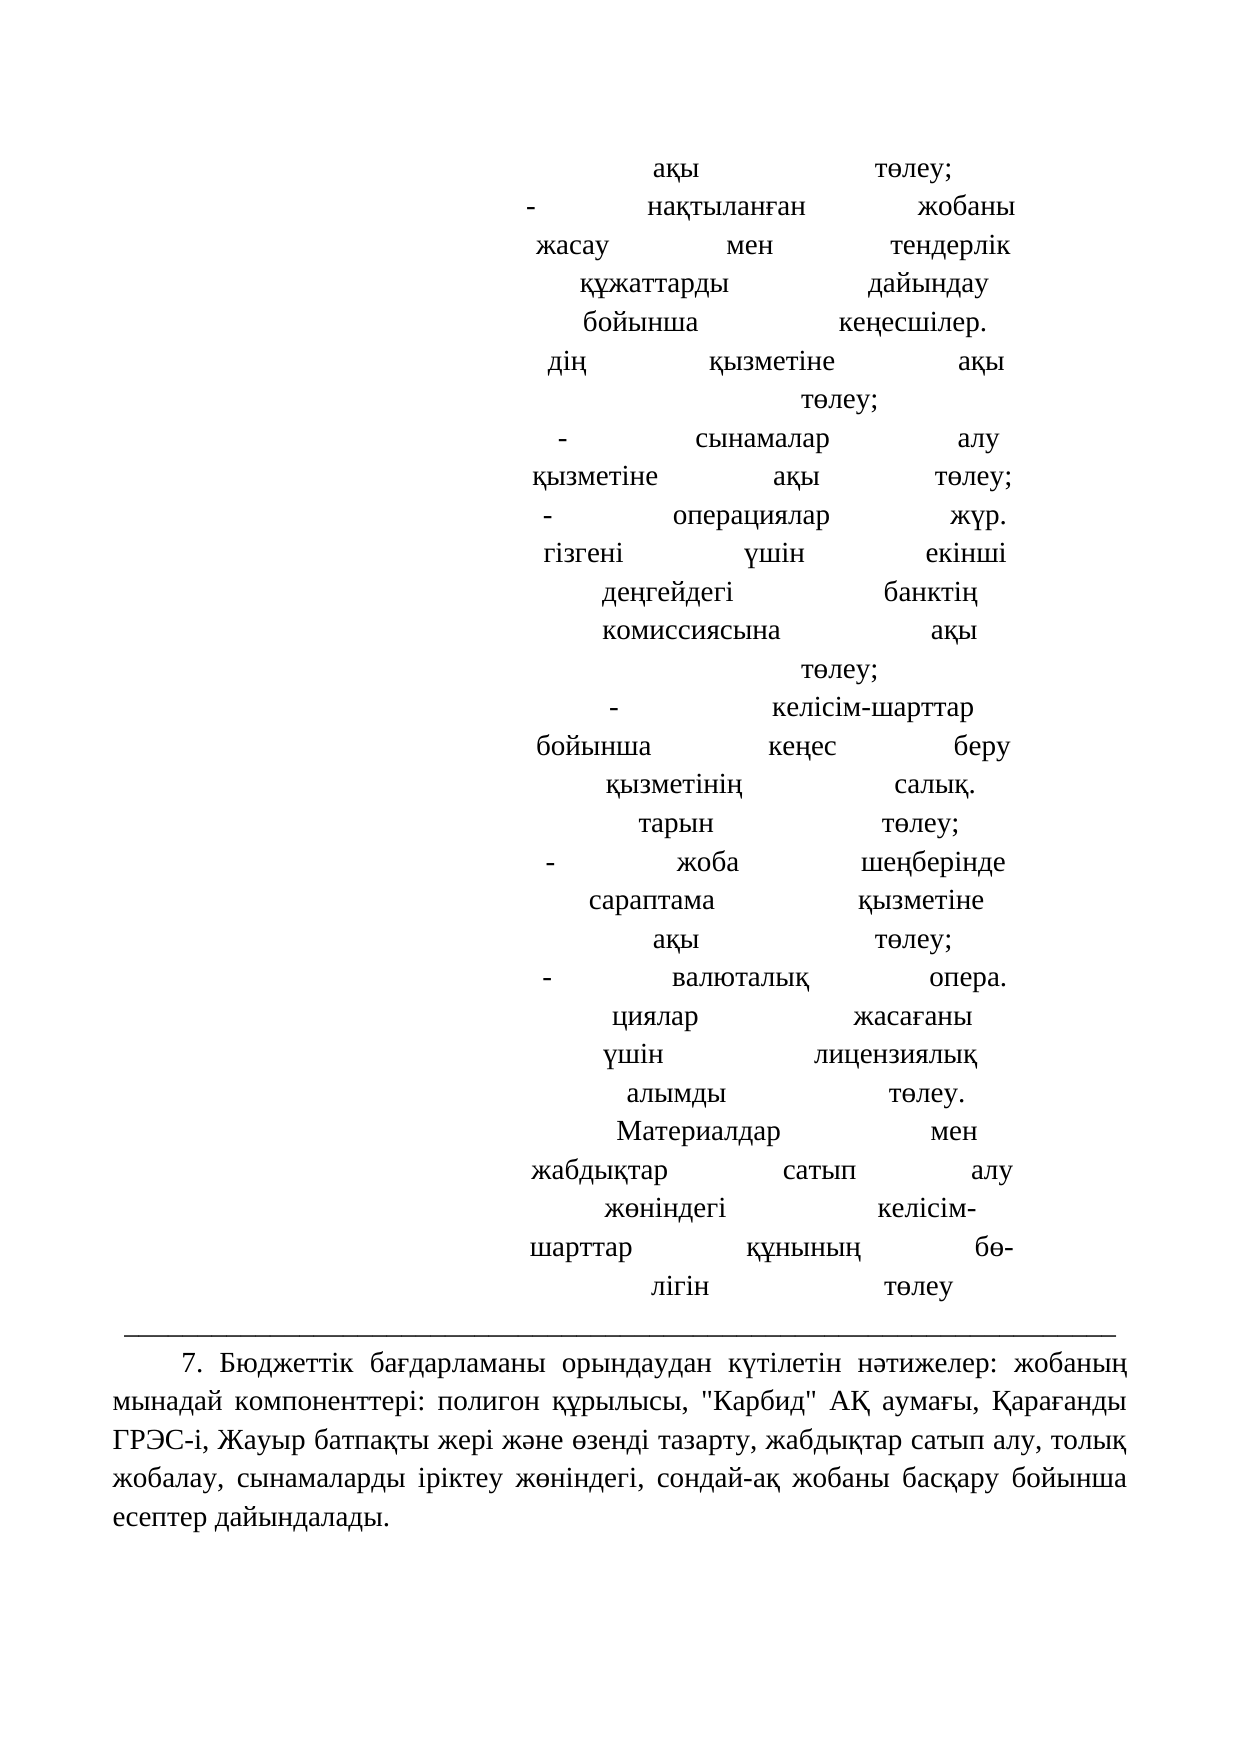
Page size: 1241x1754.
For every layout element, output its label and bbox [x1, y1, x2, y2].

text [112, 150, 1128, 1532]
